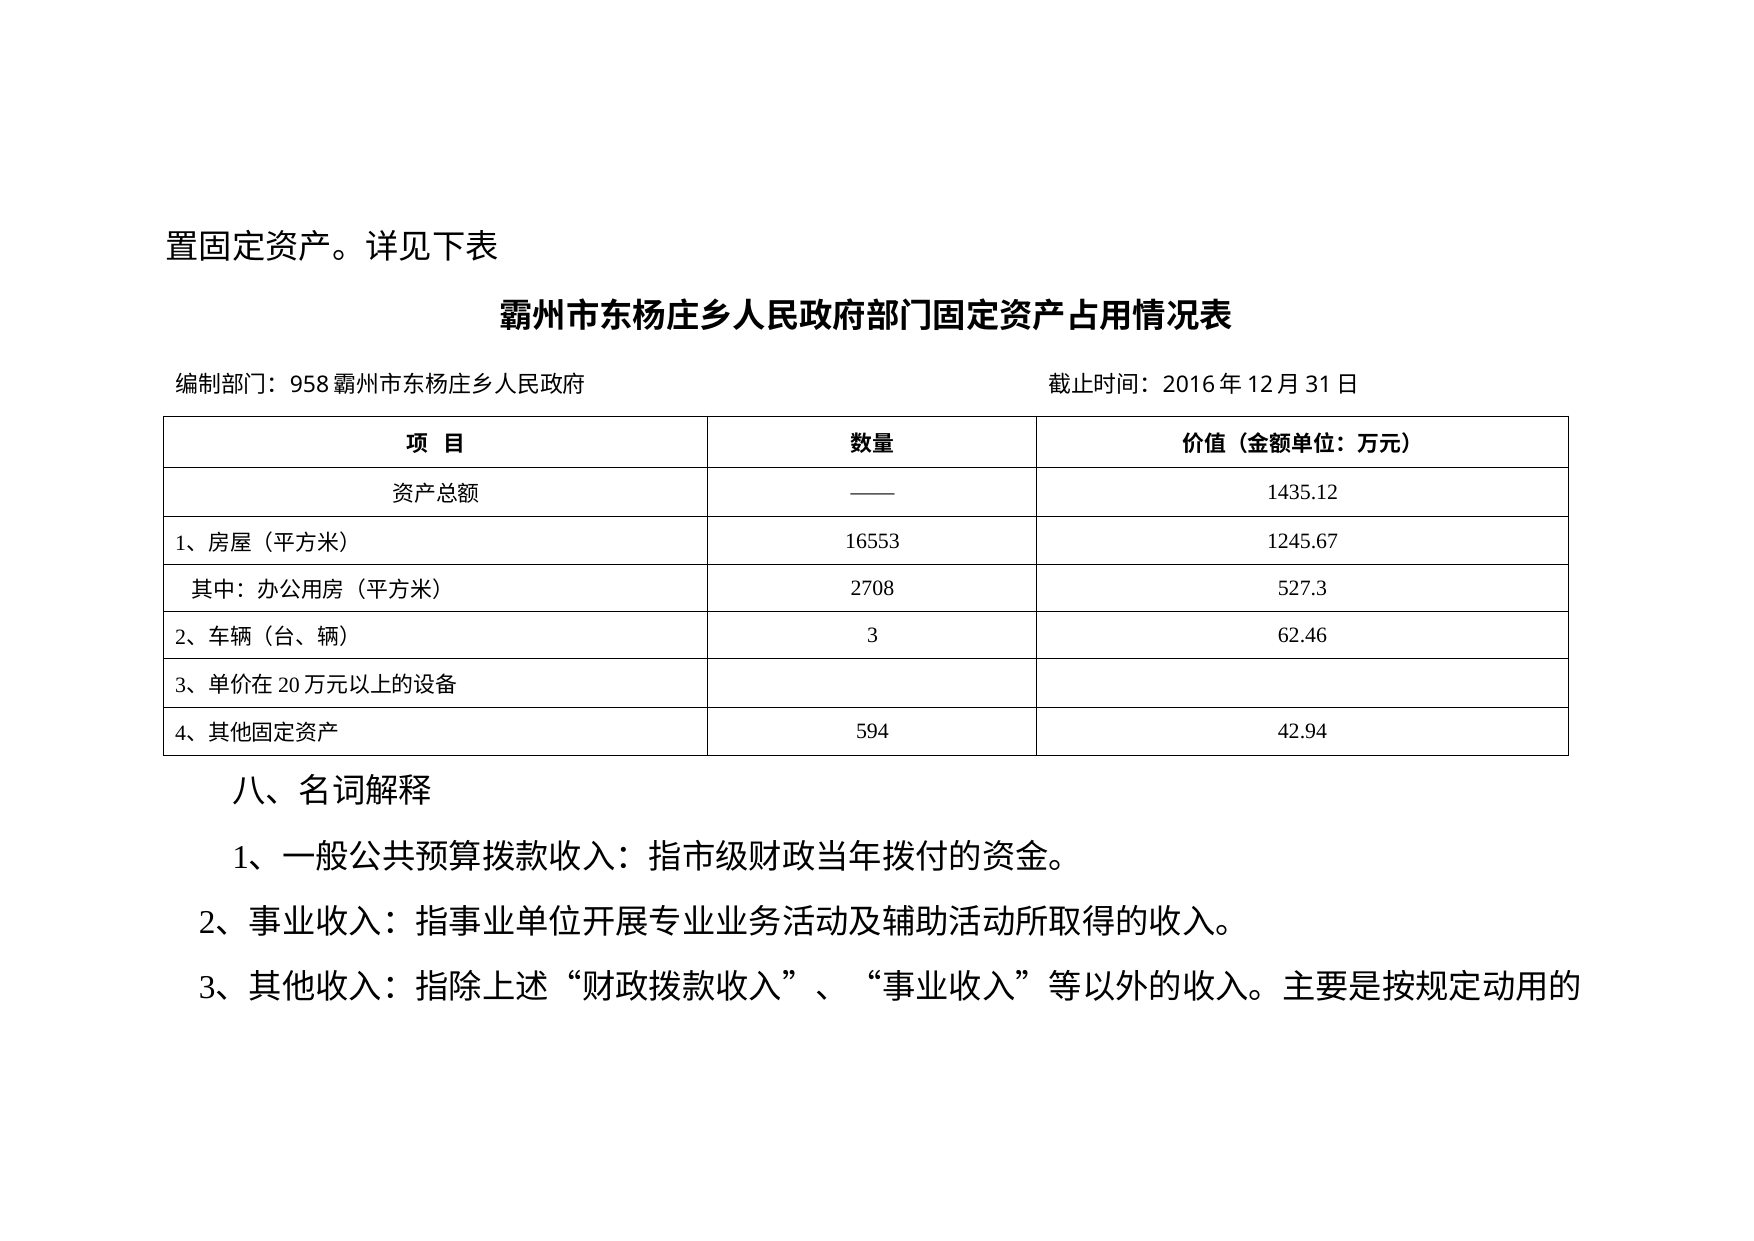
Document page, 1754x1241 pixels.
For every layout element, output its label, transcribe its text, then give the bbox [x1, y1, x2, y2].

table_cell [708, 659, 1036, 707]
table_cell 42.94 [1037, 708, 1568, 754]
table_cell 2、车辆（台、辆） [164, 612, 707, 658]
table_cell 2708 [708, 565, 1036, 611]
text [165, 211, 1589, 277]
table_cell —— [708, 468, 1036, 516]
table_cell 其中：办公用房（平方米） [164, 565, 707, 611]
table_cell 数量 [708, 417, 1036, 467]
text 2、事业收入：指事业单位开展专业业务活动及辅助活动所取得的收入。 [165, 886, 1589, 952]
table_cell 1、房屋（平方米） [164, 517, 707, 564]
text 八、名词解释 [165, 756, 1589, 821]
table_cell 62.46 [1037, 612, 1568, 658]
text 1、一般公共预算拨款收入：指市级财政当年拨付的资金。 [165, 821, 1589, 886]
table_cell [1037, 659, 1568, 707]
table_cell 项 目 [164, 417, 707, 467]
table_cell 4、其他固定资产 [164, 708, 707, 754]
table_cell 截止时间：2016年12月31日 [1037, 350, 1568, 416]
table_cell 3、单价在20万元以上的设备 [164, 659, 707, 707]
table_cell 16553 [708, 517, 1036, 564]
table_cell 资产总额 [164, 468, 707, 516]
table_cell 1245.67 [1037, 517, 1568, 564]
table_cell 编制部门：958霸州市东杨庄乡人民政府 [164, 350, 1037, 416]
table_cell 价值（金额单位：万元） [1037, 417, 1568, 467]
table_cell 1435.12 [1037, 468, 1568, 516]
table_cell 594 [708, 708, 1036, 754]
table_cell 3 [708, 612, 1036, 658]
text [165, 952, 1589, 1017]
table_cell 527.3 [1037, 565, 1568, 611]
table_header 霸州市东杨庄乡人民政府部门固定资产占用情况表 [164, 277, 1568, 350]
